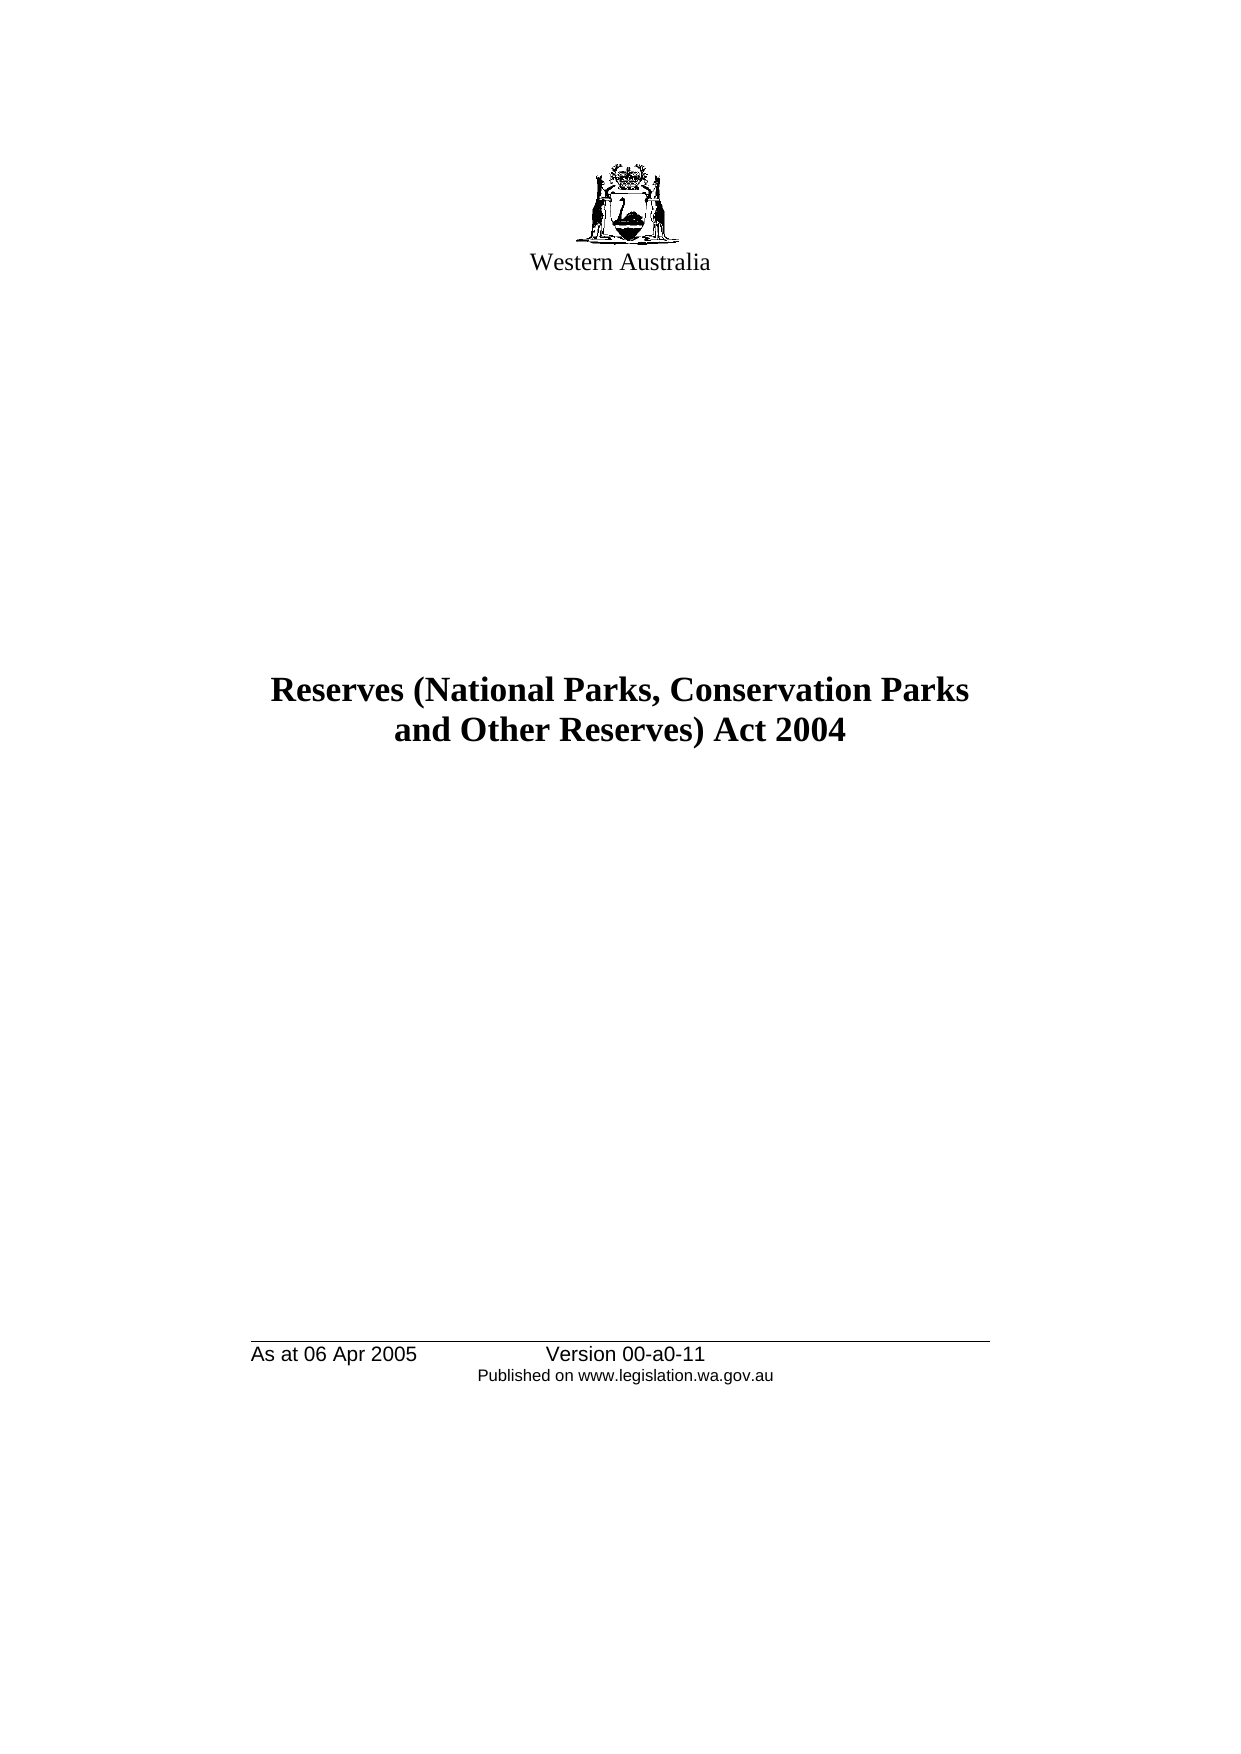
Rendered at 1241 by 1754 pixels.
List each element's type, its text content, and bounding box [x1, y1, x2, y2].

picture [575, 162, 679, 246]
text Reserves (National Parks, Conservation Parks and Other Reserves) Act 2004 [251, 668, 990, 749]
text Western Australia [251, 247, 990, 276]
